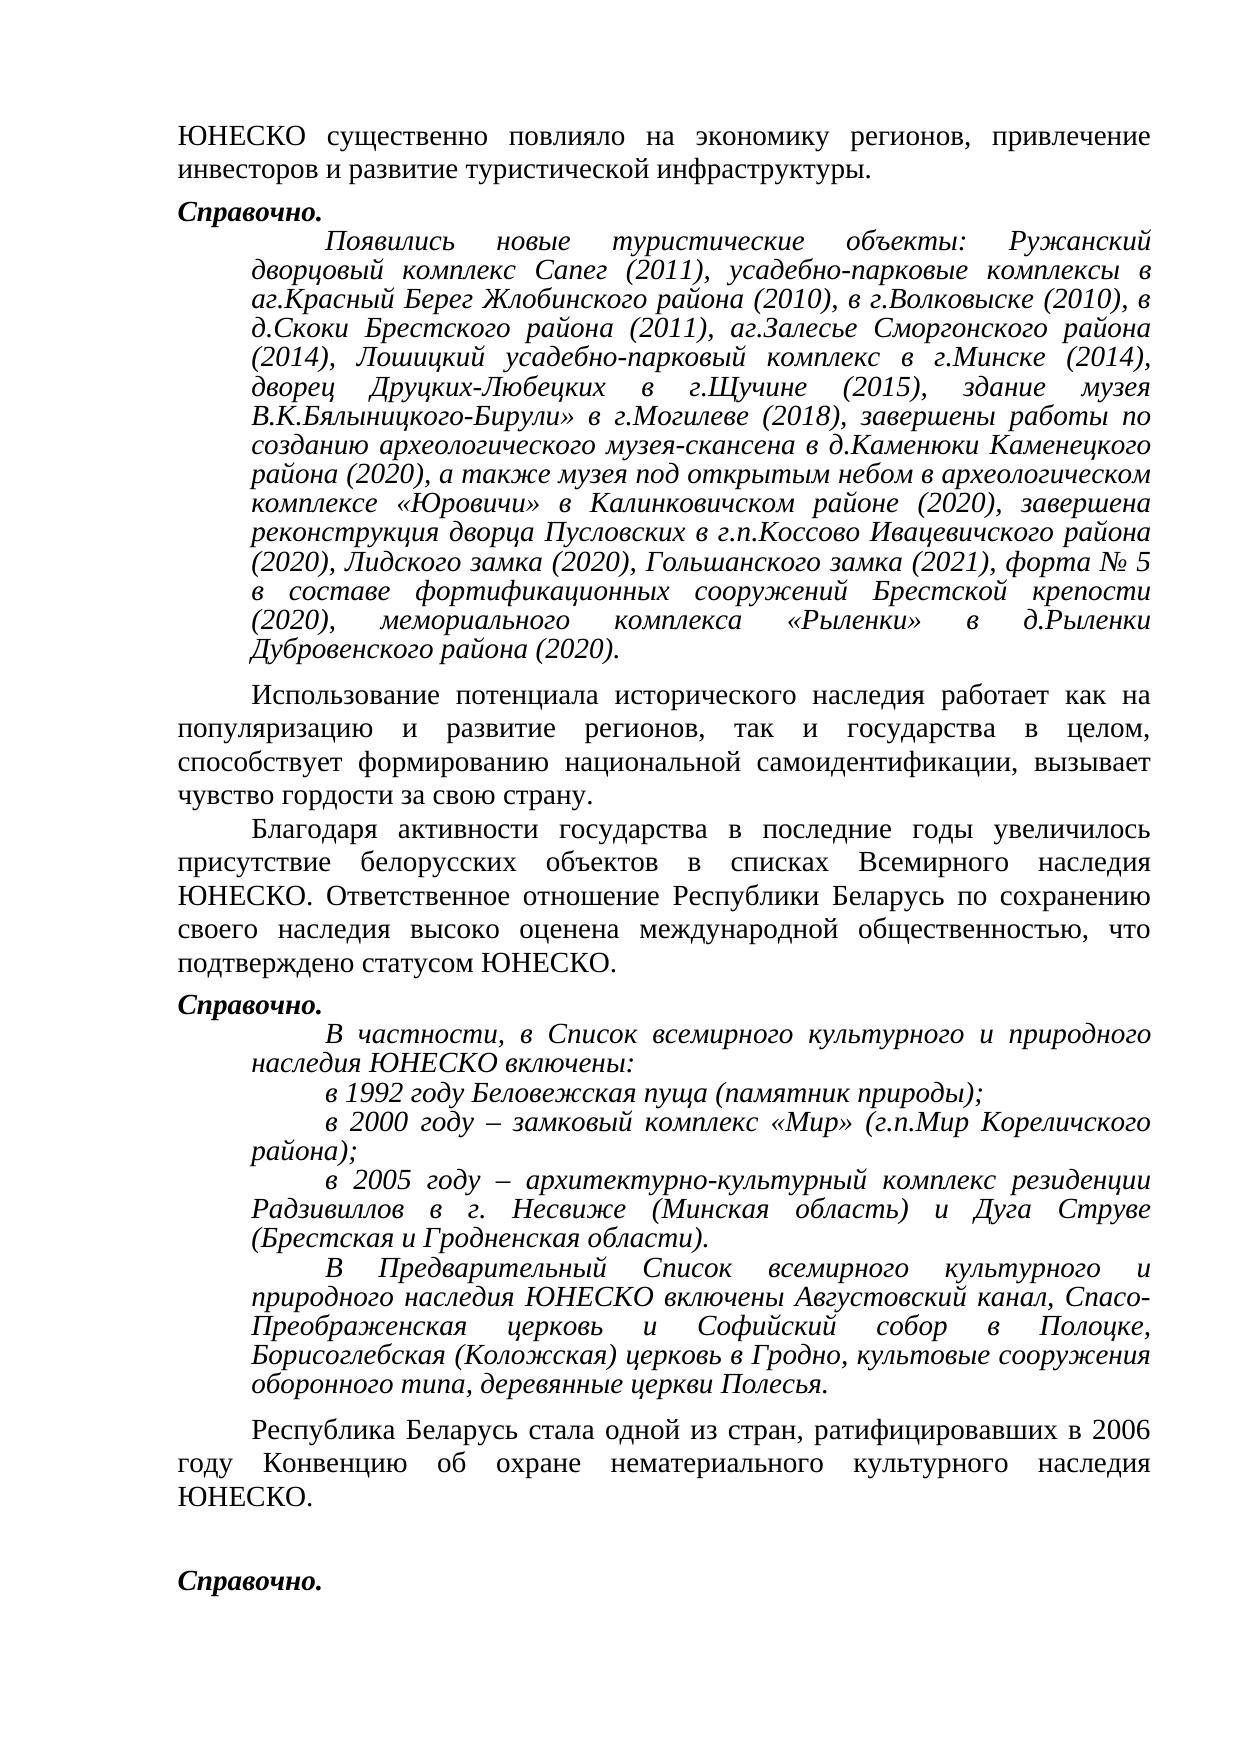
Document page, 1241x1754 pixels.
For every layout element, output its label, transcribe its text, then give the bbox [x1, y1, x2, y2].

text в 1992 году Беловежская пуща (памятник природы); [251, 1079, 1152, 1108]
text Справочно. [177, 991, 1152, 1020]
text Справочно. [177, 198, 1152, 227]
text в 2000 году – замковый комплекс «Мир» (г.п.Мир Кореличского района); [251, 1108, 1152, 1166]
text В Предварительный Список всемирного культурного и природного наследия ЮНЕСКО включены Августовский канал, Спасо-Преображенская церковь и Софийский собор в Полоцке, Борисоглебская (Коложская) церковь в Гродно, культовые сооружения оборонного типа, деревянные церкви Полесья. [251, 1254, 1152, 1399]
text В частности, в Список всемирного культурного и природного наследия ЮНЕСКО включены: [251, 1020, 1152, 1079]
text Использование потенциала исторического наследия работает как на популяризацию и развитие регионов, так и государства в целом, способствует формированию национальной самоидентификации, вызывает чувство гордости за свою страну. [177, 677, 1152, 811]
text Республика Беларусь стала одной из стран, ратифицировавших в 2006 году Конвенцию об охране нематериального культурного наследия ЮНЕСКО. [177, 1412, 1152, 1513]
text в 2005 году – архитектурно-культурный комплекс резиденции Радзивиллов в г. Несвиже (Минская область) и Дуга Струве (Брестская и Гродненская области). [251, 1166, 1152, 1254]
text Появились новые туристические объекты: Ружанский дворцовый комплекс Сапег (2011), усадебно-парковые комплексы в аг.Красный Берег Жлобинского района (2010), в г.Волковыске (2010), в д.Скоки Брестского района (2011), аг.Залесье Сморгонского района (2014), Лошицкий усадебно-парковый комплекс в г.Минске (2014), дворец Друцких-Любецких в г.Щучине (2015), здание музея В.К.Бялыницкого-Бирули» в г.Могилеве (2018), завершены работы по созданию археологического музея-скансена в д.Каменюки Каменецкого района (2020), а также музея под открытым небом в археологическом комплексе «Юровичи» в Калинковичском районе (2020), завершена реконструкция дворца Пусловских в г.п.Коссово Ивацевичского района (2020), Лидского замка (2020), Гольшанского замка (2021), форта № 5 в составе фортификационных сооружений Брестской крепости (2020), мемориального комплекса «Рыленки» в д.Рыленки Дубровенского района (2020). [251, 227, 1152, 664]
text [177, 118, 1152, 185]
text Благодаря активности государства в последние годы увеличилось присутствие белорусских объектов в списках Всемирного наследия ЮНЕСКО. Ответственное отношение Республики Беларусь по сохранению своего наследия высоко оценена международной общественностью, что подтверждено статусом ЮНЕСКО. [177, 811, 1152, 979]
text Справочно. [177, 1567, 1152, 1596]
